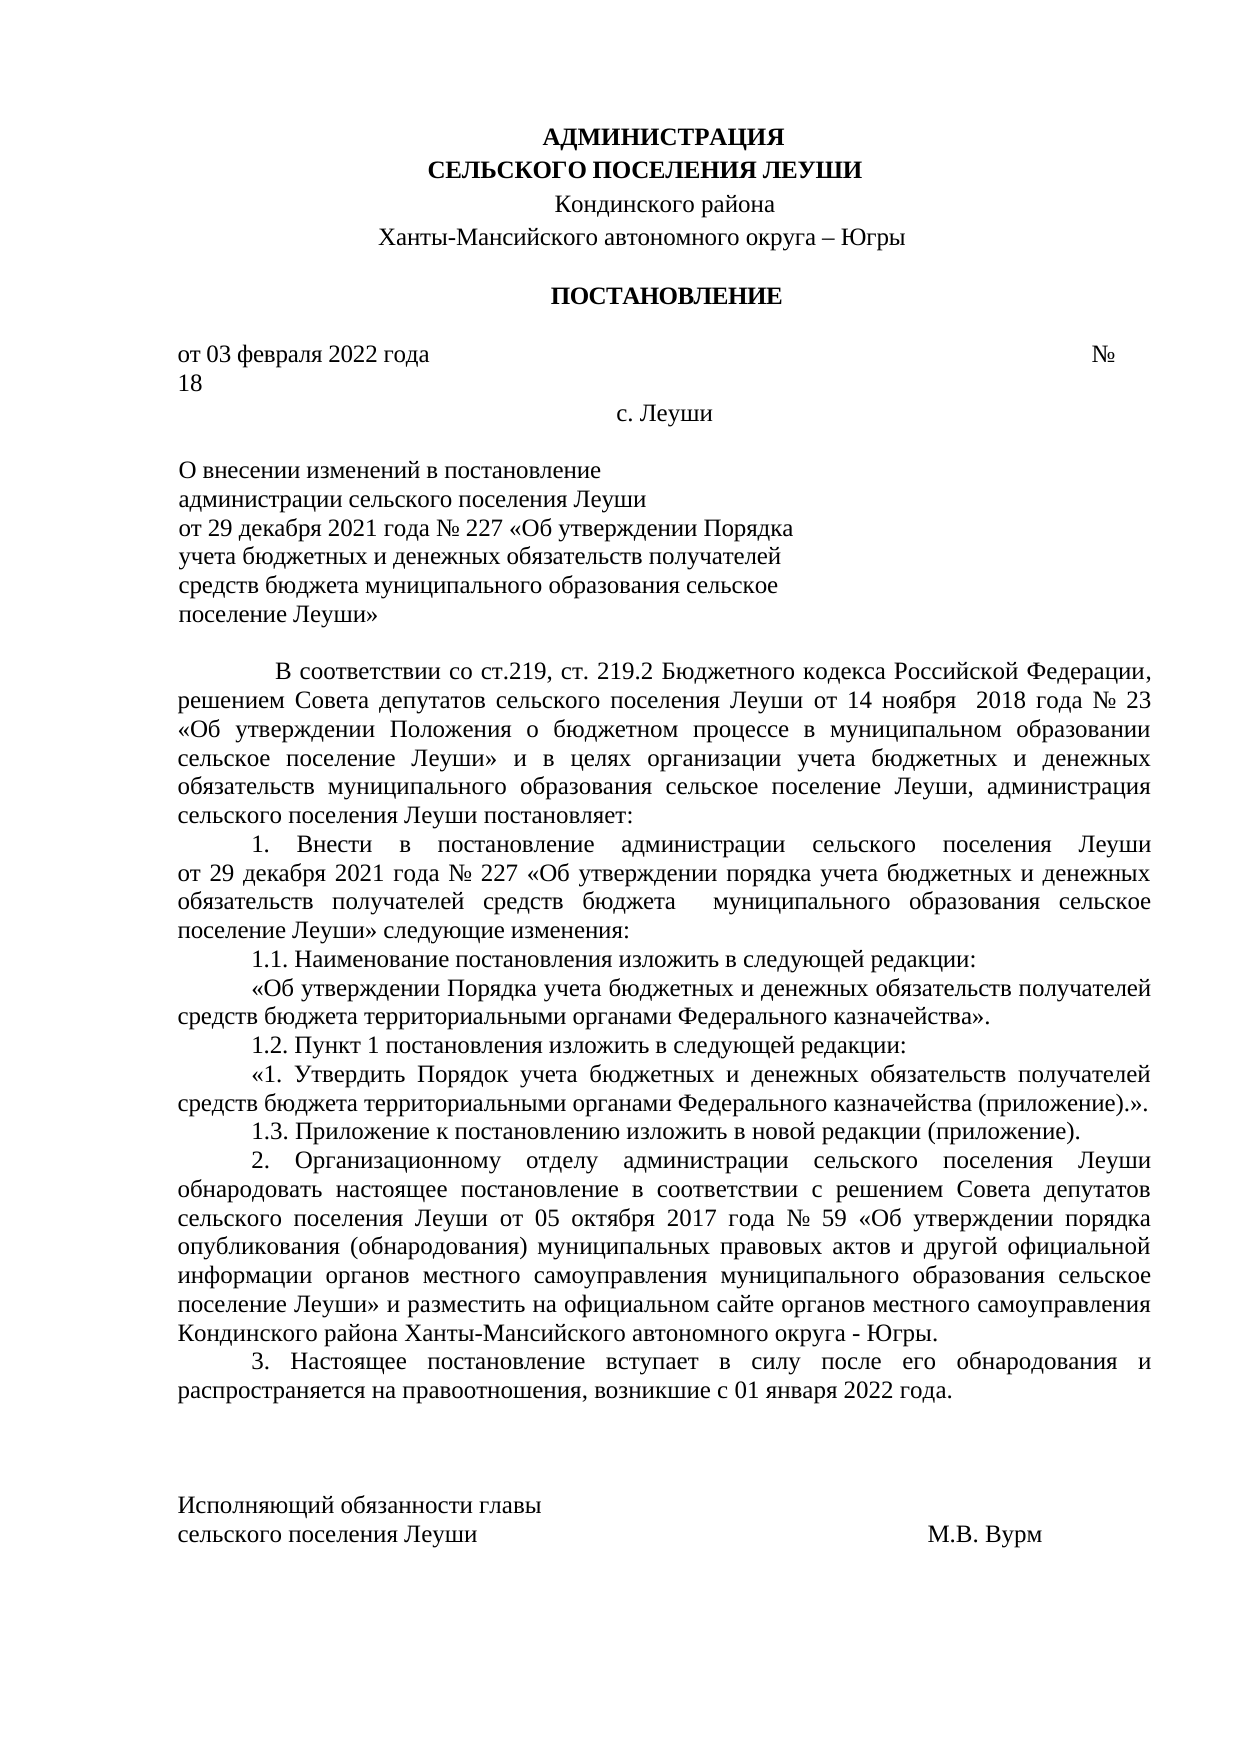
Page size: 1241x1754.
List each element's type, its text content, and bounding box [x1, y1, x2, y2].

text ПОСТАНОВЛЕНИЕ [182, 281, 1152, 310]
text Ханты-Мансийского автономного округа – Югры [372, 219, 984, 252]
text администрации сельского поселения Леуши [178, 484, 794, 513]
text от 29 декабря 2021 года № 227 «Об утверждении Порядка учета бюджетных и денежных обязательств получателей средств бюджета муниципального образования сельское поселение Леуши» [178, 513, 794, 628]
text Исполняющий обязанности главы [177, 1490, 1152, 1519]
text 1.1. Наименование постановления изложить в следующей редакции: [177, 944, 1152, 973]
text 1.3. Приложение к постановлению изложить в новой редакции (приложение). [177, 1116, 1152, 1145]
text АДМИНИСТРАЦИЯ СЕЛЬСКОГО ПОСЕЛЕНИЯ ЛЕУШИ [427, 118, 984, 185]
text «Об утверждении Порядка учета бюджетных и денежных обязательств получателей средств бюджета территориальными органами Федерального казначейства». [177, 973, 1152, 1030]
text от 03 февраля 2022 года № 18 [177, 339, 1152, 397]
text с. Леуши [177, 398, 1152, 426]
text О внесении изменений в постановление [178, 455, 794, 484]
text 3. Настоящее постановление вступает в силу после его обнародования и распространяется на правоотношения, возникшие с 01 января 2022 года. [177, 1346, 1152, 1404]
text «1. Утвердить Порядок учета бюджетных и денежных обязательств получателей средств бюджета территориальными органами Федерального казначейства (приложение).». [177, 1059, 1152, 1116]
text сельского поселения Леуши М.В. Вурм [177, 1519, 1152, 1548]
text 1.2. Пункт 1 постановления изложить в следующей редакции: [177, 1030, 1152, 1059]
text Кондинского района [372, 185, 984, 219]
text 2. Организационному отделу администрации сельского поселения Леуши обнародовать настоящее постановление в соответствии с решением Совета депутатов сельского поселения Леуши от 05 октября 2017 года № 59 «Об утверждении порядка опубликования (обнародования) муниципальных правовых актов и другой официальной информации органов местного самоуправления муниципального образования сельское поселение Леуши» и разместить на официальном сайте органов местного самоуправления Кондинского района Ханты-Мансийского автономного округа - Югры. [177, 1145, 1152, 1346]
text 1. Внести в постановление администрации сельского поселения Леуши от 29 декабря 2021 года № 227 «Об утверждении порядка учета бюджетных и денежных обязательств получателей средств бюджета муниципального образования сельское поселение Леуши» следующие изменения: [177, 829, 1152, 944]
title В соответствии со ст.219, ст. 219.2 Бюджетного кодекса Российской Федерации, решением Совета депутатов сельского поселения Леуши от 14 ноября 2018 года № 23 «Об утверждении Положения о бюджетном процессе в муниципальном образовании сельское поселение Леуши» и в целях организации учета бюджетных и денежных обязательств муниципального образования сельское поселение Леуши, администрация сельского поселения Леуши постановляет: [177, 656, 1152, 829]
